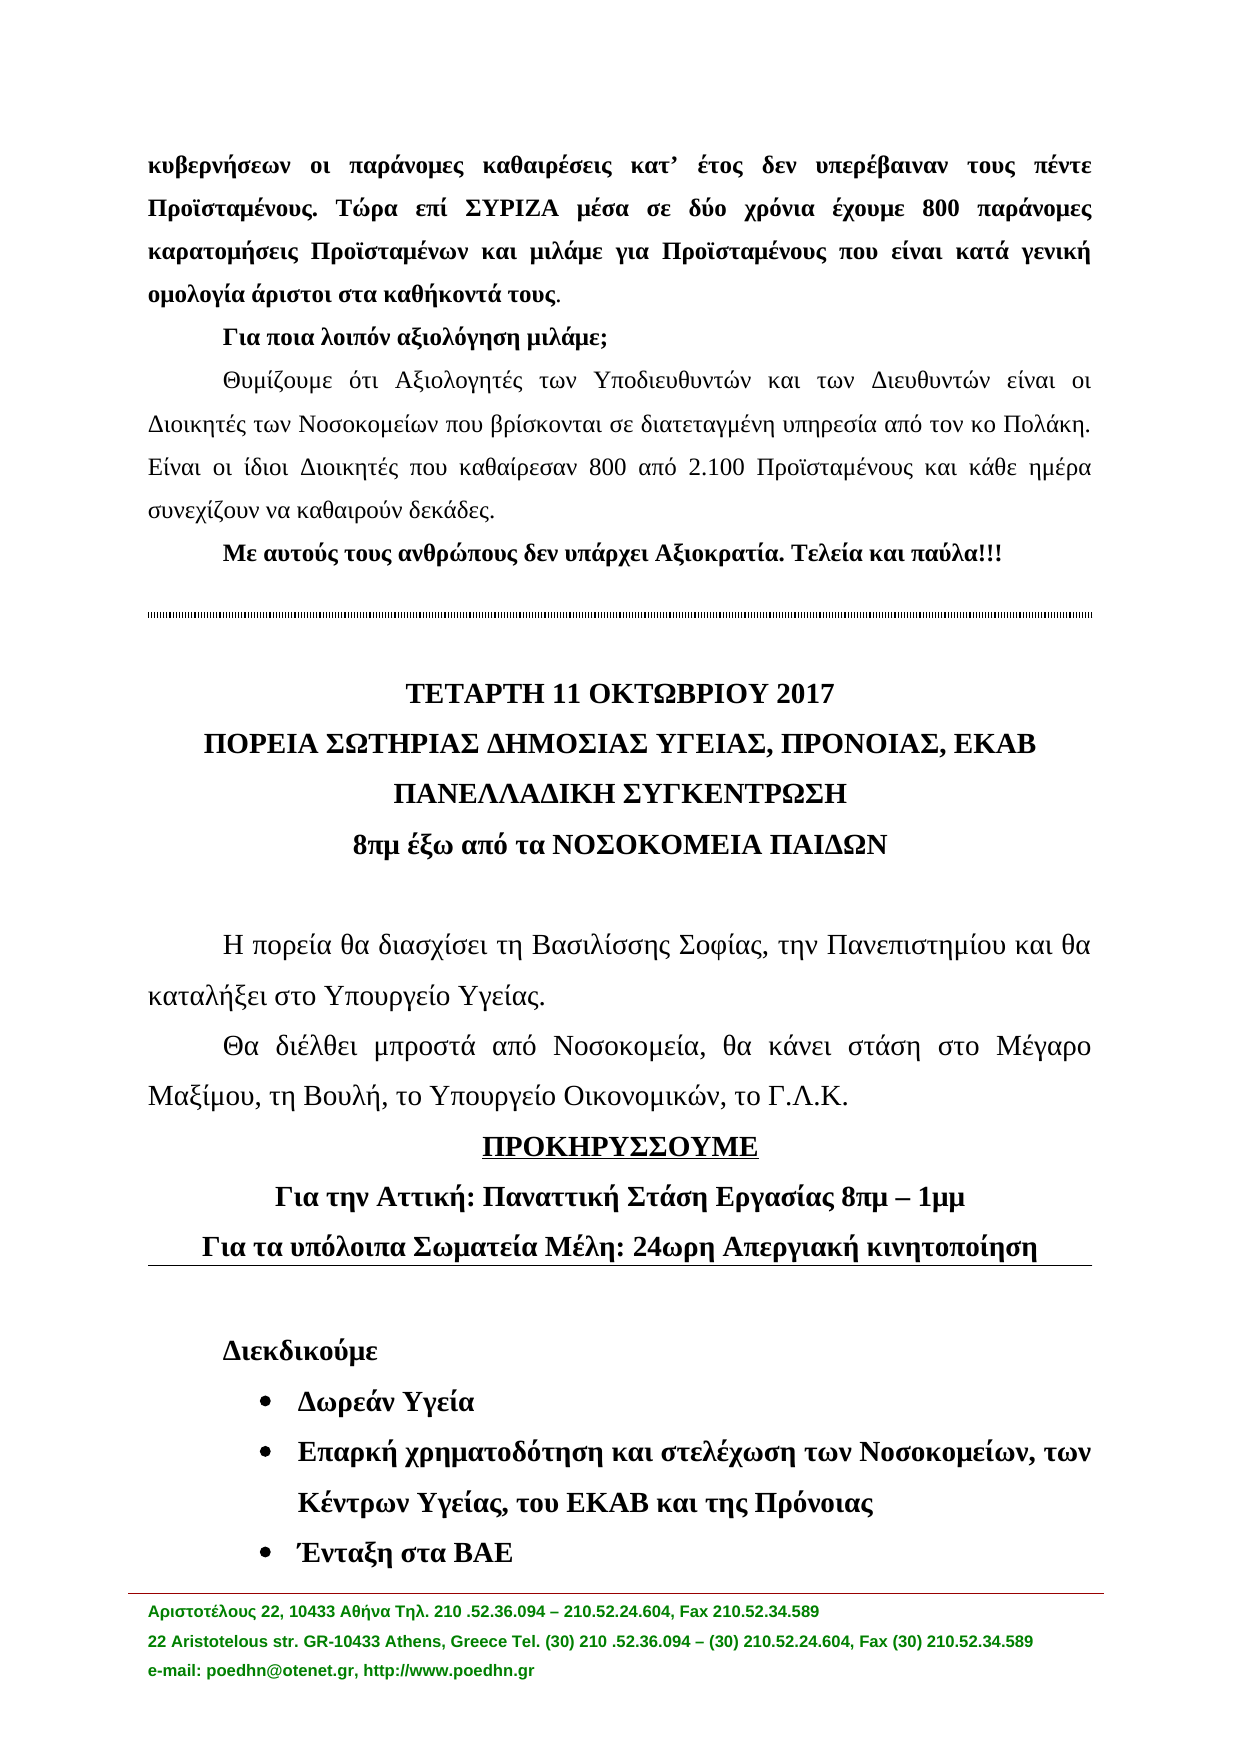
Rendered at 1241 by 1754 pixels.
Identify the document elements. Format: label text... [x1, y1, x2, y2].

text Θυμίζουμε ότι Αξιολογητές των Υποδιευθυντών και των Διευθυντών είναι οι Διοικητές των Νοσοκομείων που βρίσκονται σε διατεταγμένη υπηρεσία από τον κο Πολάκη. Είναι οι ίδιοι Διοικητές που καθαίρεσαν 800 από 2.100 Προϊσταμένους και κάθε ημέρα συνεχίζουν να καθαιρούν δεκάδες. [148, 366, 1092, 524]
list Επαρκή χρηματοδότηση και στελέχωση των Νοσοκομείων, των Κέντρων Υγείας, του ΕΚΑΒ και της Πρόνοιας [260, 1434, 1092, 1518]
text Για ποια λοιπόν αξιολόγηση μιλάμε; [148, 322, 1092, 351]
text 8πμ έξω από τα ΝΟΣΟΚΟΜΕΙΑ ΠΑΙΔΩΝ [148, 827, 1092, 860]
text Για τα υπόλοιπα Σωματεία Μέλη: 24ωρη Απεργιακή κινητοποίηση [148, 1229, 1092, 1265]
text Με αυτούς τους ανθρώπους δεν υπάρχει Αξιοκρατία. Τελεία και παύλα!!! [148, 538, 1092, 567]
text Θα διέλθει μπροστά από Νοσοκομεία, θα κάνει στάση στο Μέγαρο Μαξίμου, τη Βουλή, το Υπουργείο Οικονομικών, το Γ.Λ.Κ. [148, 1028, 1092, 1112]
text ΠΑΝΕΛΛΑΔΙΚΗ ΣΥΓΚΕΝΤΡΩΣΗ [148, 776, 1092, 810]
list Ένταξη στα ΒΑΕ [260, 1535, 1092, 1569]
text Διεκδικούμε [148, 1333, 1092, 1367]
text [148, 150, 1092, 308]
list Δωρεάν Υγεία [260, 1384, 1092, 1417]
text Για την Αττική: Παναττική Στάση Εργασίας 8πμ – 1μμ [148, 1179, 1092, 1212]
text ΤΕΤΑΡΤΗ 11 ΟΚΤΩΒΡΙΟΥ 2017 [148, 676, 1092, 709]
text ΠΟΡΕΙΑ ΣΩΤΗΡΙΑΣ ΔΗΜΟΣΙΑΣ ΥΓΕΙΑΣ, ΠΡΟΝΟΙΑΣ, ΕΚΑΒ [148, 726, 1092, 760]
text ΠΡΟΚΗΡΥΣΣΟΥΜΕ [148, 1129, 1092, 1162]
text Η πορεία θα διασχίσει τη Βασιλίσσης Σοφίας, την Πανεπιστημίου και θα καταλήξει στο Υπουργείο Υγείας. [148, 927, 1092, 1011]
